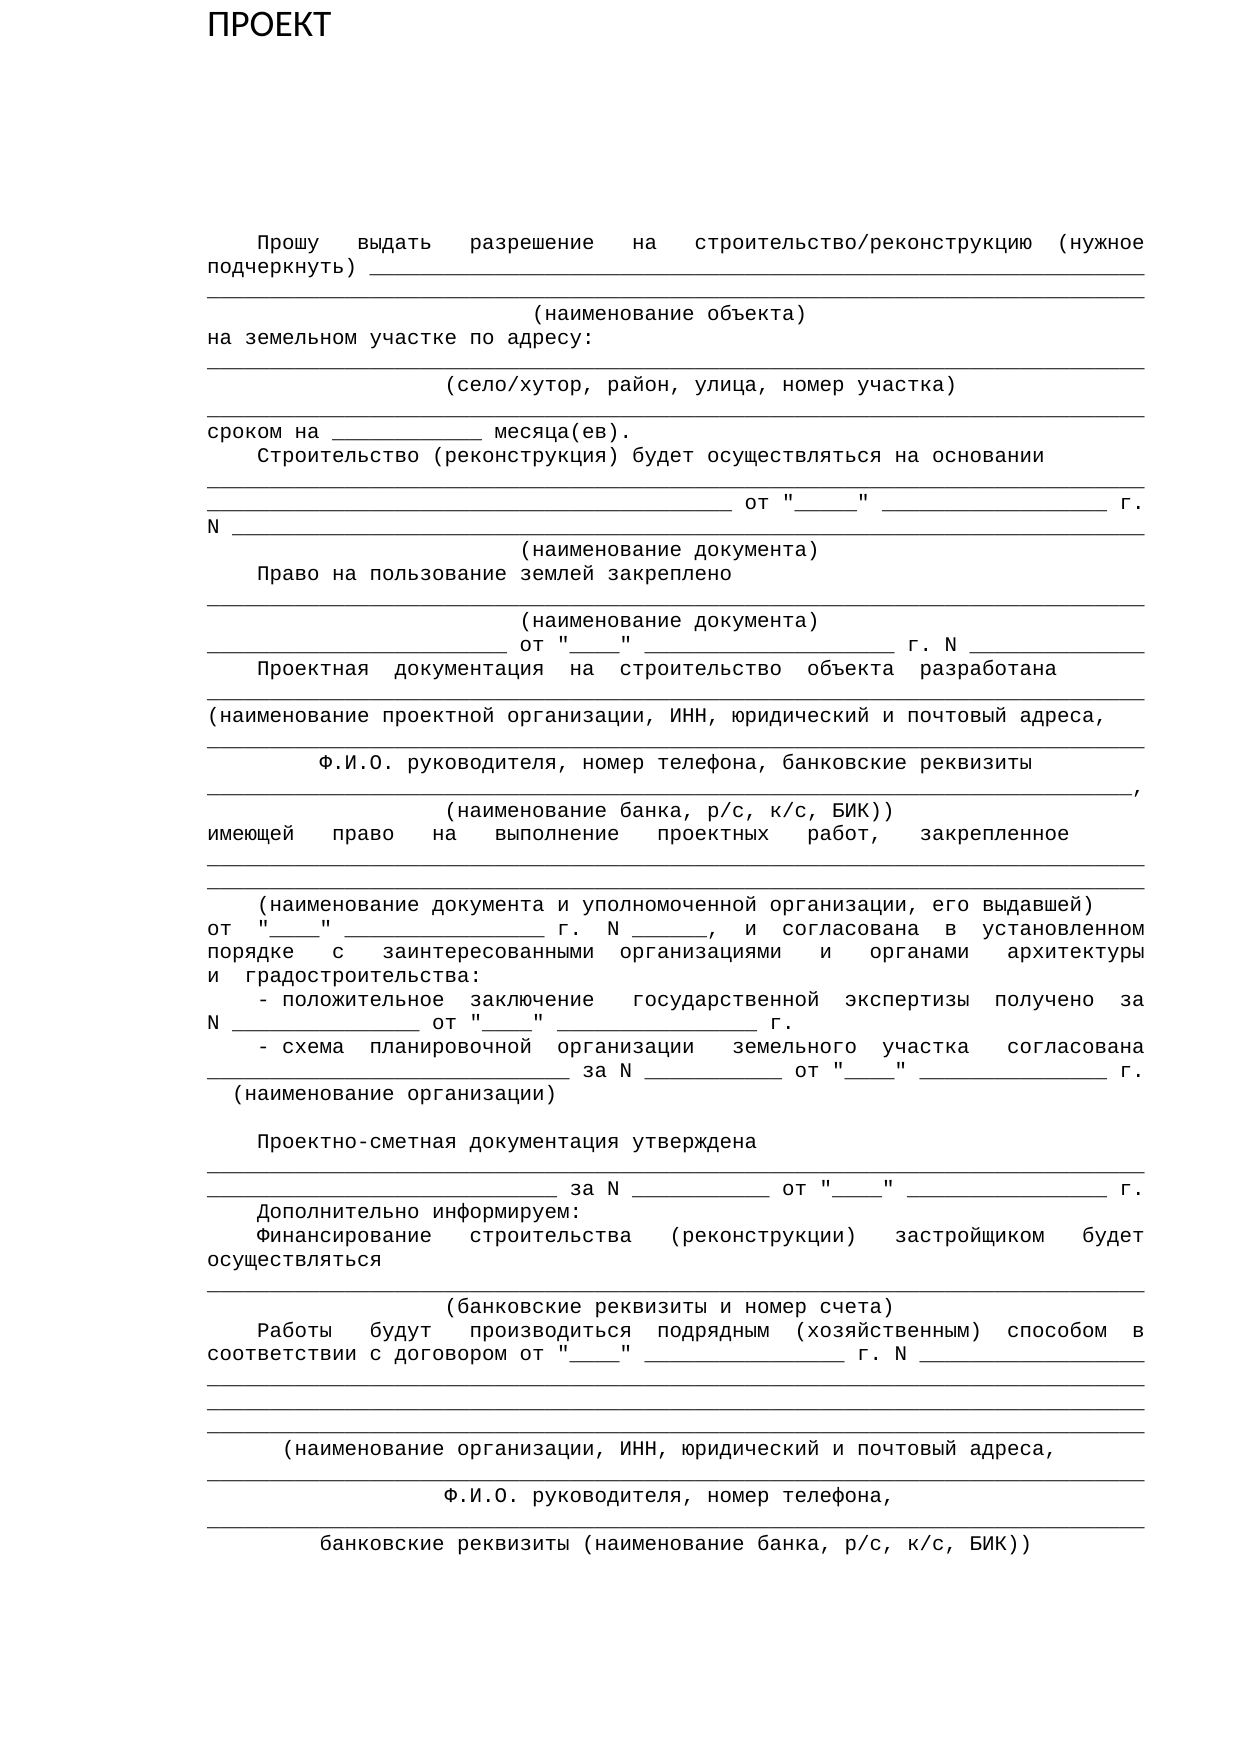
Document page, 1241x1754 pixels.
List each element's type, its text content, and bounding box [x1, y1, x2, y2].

text ___________________________________________________________________________ [207, 847, 1181, 871]
text ___________________________________________________________________________ [207, 1367, 1181, 1391]
text на земельном участке по адресу: [207, 327, 1181, 350]
text Строительство (реконструкция) будет осуществляться на основании [207, 445, 1181, 468]
text ___________________________________________________________________________ [207, 398, 1181, 421]
text (наименование документа) [207, 610, 1181, 634]
text подчеркнуть) ______________________________________________________________ [207, 256, 1181, 279]
text ___________________________________________________________________________ [207, 1414, 1181, 1438]
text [207, 1509, 1181, 1533]
text (банковские реквизиты и номер счета) [207, 1296, 1181, 1320]
text порядке с заинтересованными организациями и органами архитектуры [207, 941, 1181, 965]
text ___________________________________________________________________________ [207, 729, 1181, 752]
text Право на пользование землей закреплено [207, 563, 1181, 587]
text ___________________________________________________________________________ [207, 587, 1181, 610]
text __________________________________________ от "_____" __________________ г. [207, 492, 1181, 516]
text и градостроительства: [207, 965, 1181, 989]
text Финансирование строительства (реконструкции) застройщиком будет [207, 1225, 1181, 1249]
text ___________________________________________________________________________ [207, 350, 1181, 374]
text ___________________________________________________________________________ [207, 1462, 1181, 1485]
text (наименование объекта) [207, 303, 1181, 327]
text Дополнительно информируем: [207, 1202, 1181, 1225]
text банковские реквизиты (наименование банка, р/с, к/с, БИК)) [207, 1533, 1181, 1556]
text ____________________________ за N ___________ от "____" ________________ г. [207, 1178, 1181, 1202]
text от "____" ________________ г. N ______, и согласована в установленном [207, 918, 1181, 941]
text (наименование проектной организации, ИНН, юридический и почтовый адреса, [207, 705, 1181, 729]
text осуществляться [207, 1249, 1181, 1272]
text ___________________________________________________________________________ [207, 1272, 1181, 1296]
text Проектная документация на строительство объекта разработана [207, 658, 1181, 681]
text Ф.И.О. руководителя, номер телефона, [207, 1485, 1181, 1509]
text Прошу выдать разрешение на строительство/реконструкцию (нужное [207, 232, 1181, 256]
text (наименование организации) [207, 1083, 1181, 1107]
text ___________________________________________________________________________ [207, 1154, 1181, 1178]
text N _______________ от "____" ________________ г. [207, 1012, 1181, 1036]
text Работы будут производиться подрядным (хозяйственным) способом в [207, 1320, 1181, 1343]
text __________________________________________________________________________, [207, 776, 1181, 799]
text (наименование документа) [207, 539, 1181, 563]
text ___________________________________________________________________________ [207, 468, 1181, 492]
text N _________________________________________________________________________ [207, 516, 1181, 539]
text сроком на ____________ месяца(ев). [207, 421, 1181, 445]
text ___________________________________________________________________________ [207, 871, 1181, 894]
text (село/хутор, район, улица, номер участка) [207, 374, 1181, 398]
text - положительное заключение государственной экспертизы получено за [207, 989, 1181, 1012]
text имеющей право на выполнение проектных работ, закрепленное [207, 823, 1181, 847]
text (наименование организации, ИНН, юридический и почтовый адреса, [207, 1438, 1181, 1462]
text соответствии с договором от "____" ________________ г. N __________________ [207, 1343, 1181, 1367]
text (наименование банка, р/с, к/с, БИК)) [207, 799, 1181, 823]
text Ф.И.О. руководителя, номер телефона, банковские реквизиты [207, 752, 1181, 776]
text - схема планировочной организации земельного участка согласована [207, 1036, 1181, 1060]
text ___________________________________________________________________________ [207, 1391, 1181, 1414]
text ___________________________________________________________________________ [207, 681, 1181, 705]
text (наименование документа и уполномоченной организации, его выдавшей) [207, 894, 1181, 918]
text ___________________________________________________________________________ [207, 279, 1181, 303]
text ________________________ от "____" ____________________ г. N ______________ [207, 634, 1181, 658]
text Проектно-сметная документация утверждена [207, 1131, 1181, 1154]
text _____________________________ за N ___________ от "____" _______________ г. [207, 1060, 1181, 1083]
